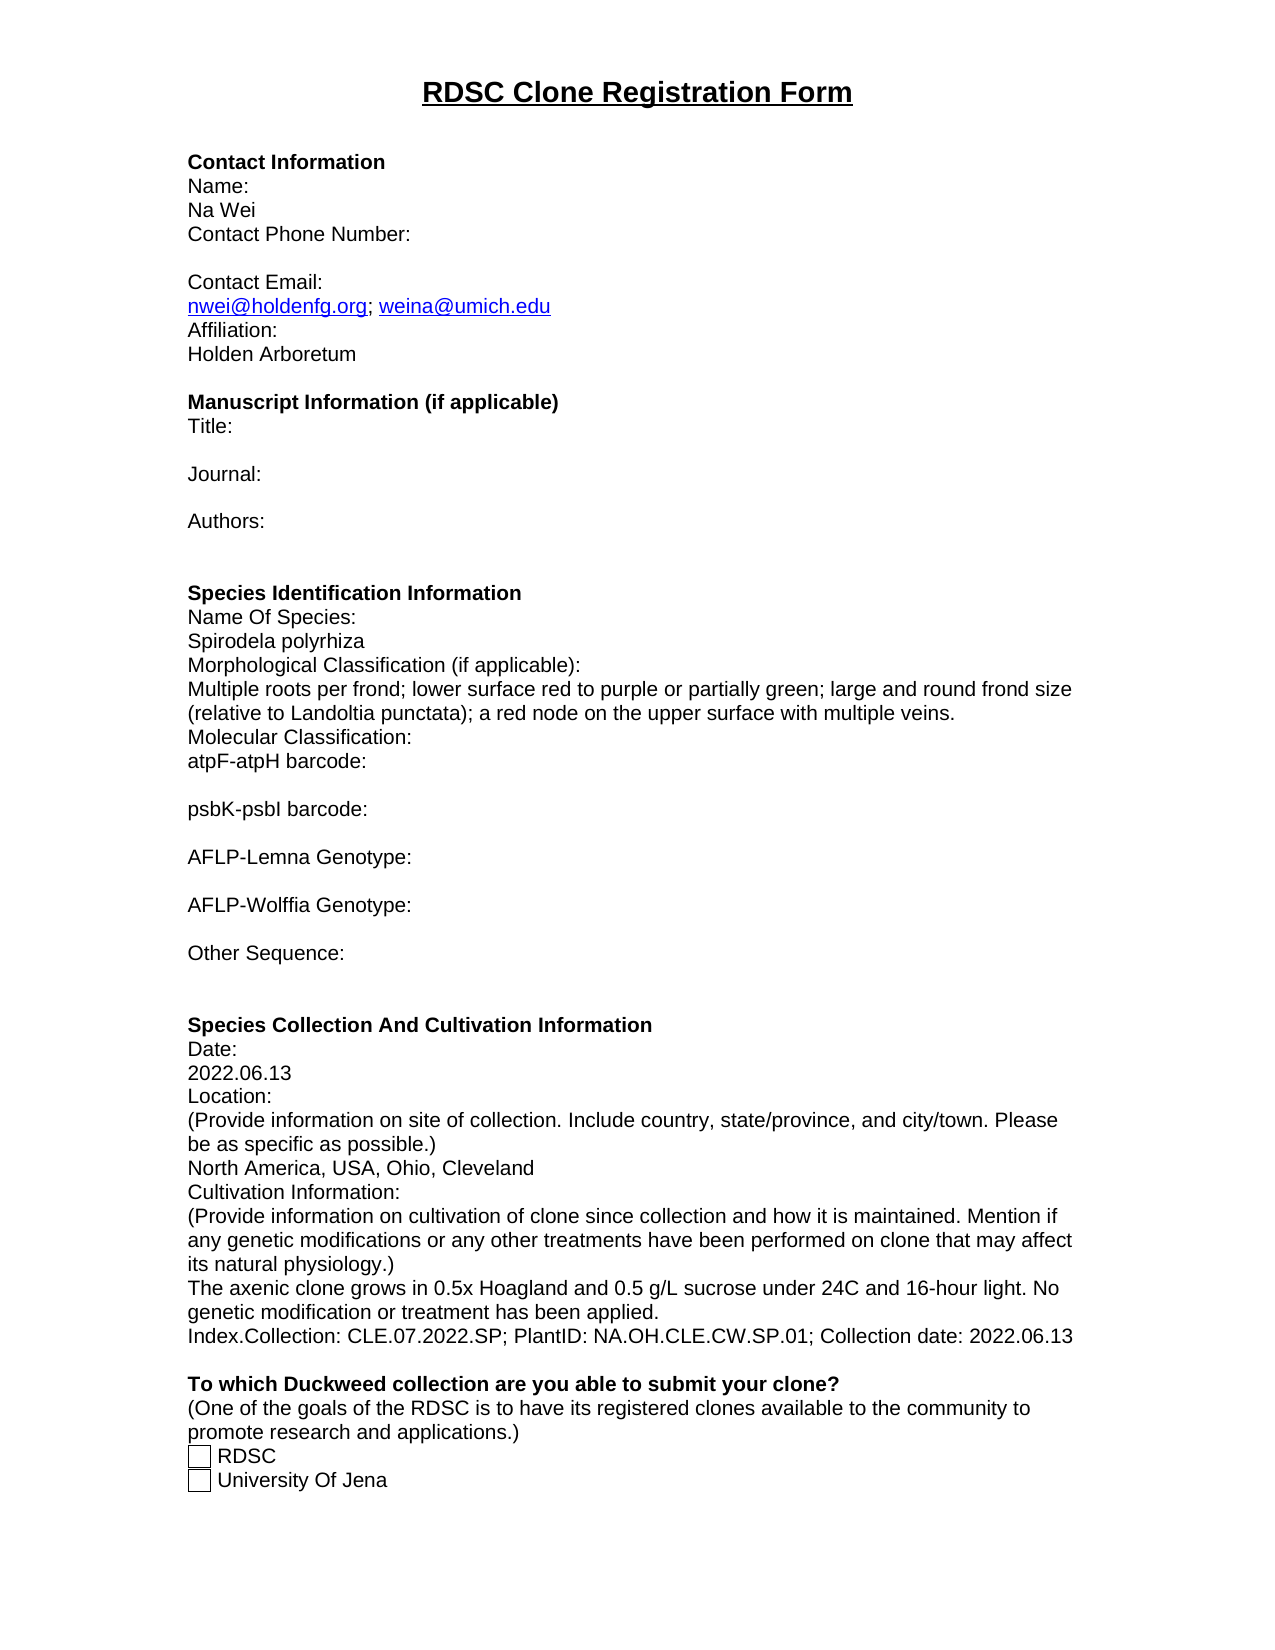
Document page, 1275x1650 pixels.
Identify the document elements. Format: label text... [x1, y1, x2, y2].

text psbK-psbI barcode: [187, 797, 1087, 821]
text Holden Arboretum [187, 342, 1087, 366]
text Contact Email: [187, 270, 1087, 294]
text Title: [187, 413, 1087, 437]
text Morphological Classification (if applicable): [187, 653, 1087, 677]
text Spirodela polyrhiza [187, 629, 1087, 653]
text (One of the goals of the RDSC is to have its registered clones available to the community to promote research and applications.) [187, 1396, 1087, 1444]
text Name: [187, 174, 1087, 198]
text Molecular Classification: [187, 725, 1087, 749]
text (Provide information on cultivation of clone since collection and how it is maintained. Mention if any genetic modifications or any other treatments have been performed on clone that may affect its natural physiology.) [187, 1204, 1087, 1276]
text Name Of Species: [187, 605, 1087, 629]
text AFLP-Lemna Genotype: [187, 845, 1087, 869]
text Journal: [187, 461, 1087, 485]
text RDSC [187, 1444, 1087, 1468]
text Date: [187, 1036, 1087, 1060]
text University Of Jena [187, 1468, 1087, 1492]
text Manuscript Information (if applicable) [187, 389, 1087, 413]
text atpF-atpH barcode: [187, 749, 1087, 773]
text Contact Information [187, 150, 1087, 174]
text Contact Phone Number: [187, 222, 1087, 246]
text nwei@holdenfg.org; weina@umich.edu [187, 294, 1087, 318]
text Authors: [187, 509, 1087, 533]
text 2022.06.13 [187, 1060, 1087, 1084]
text AFLP-Wolffia Genotype: [187, 893, 1087, 917]
text Other Sequence: [187, 941, 1087, 964]
text Species Identification Information [187, 581, 1087, 605]
text North America, USA, Ohio, Cleveland [187, 1156, 1087, 1180]
text Affiliation: [187, 318, 1087, 342]
text Na Wei [187, 198, 1087, 222]
text The axenic clone grows in 0.5x Hoagland and 0.5 g/L sucrose under 24C and 16-hour light. No genetic modification or treatment has been applied. [187, 1276, 1087, 1324]
text (Provide information on site of collection. Include country, state/province, and city/town. Please be as specific as possible.) [187, 1108, 1087, 1156]
text Location: [187, 1084, 1087, 1108]
text Cultivation Information: [187, 1180, 1087, 1204]
text Species Collection And Cultivation Information [187, 1012, 1087, 1036]
text To which Duckweed collection are you able to submit your clone? [187, 1372, 1087, 1396]
text Multiple roots per frond; lower surface red to purple or partially green; large and round frond size (relative to Landoltia punctata); a red node on the upper surface with multiple veins. [187, 677, 1087, 725]
text Index.Collection: CLE.07.2022.SP; PlantID: NA.OH.CLE.CW.SP.01; Collection date: 2022.06.13 [187, 1324, 1087, 1348]
